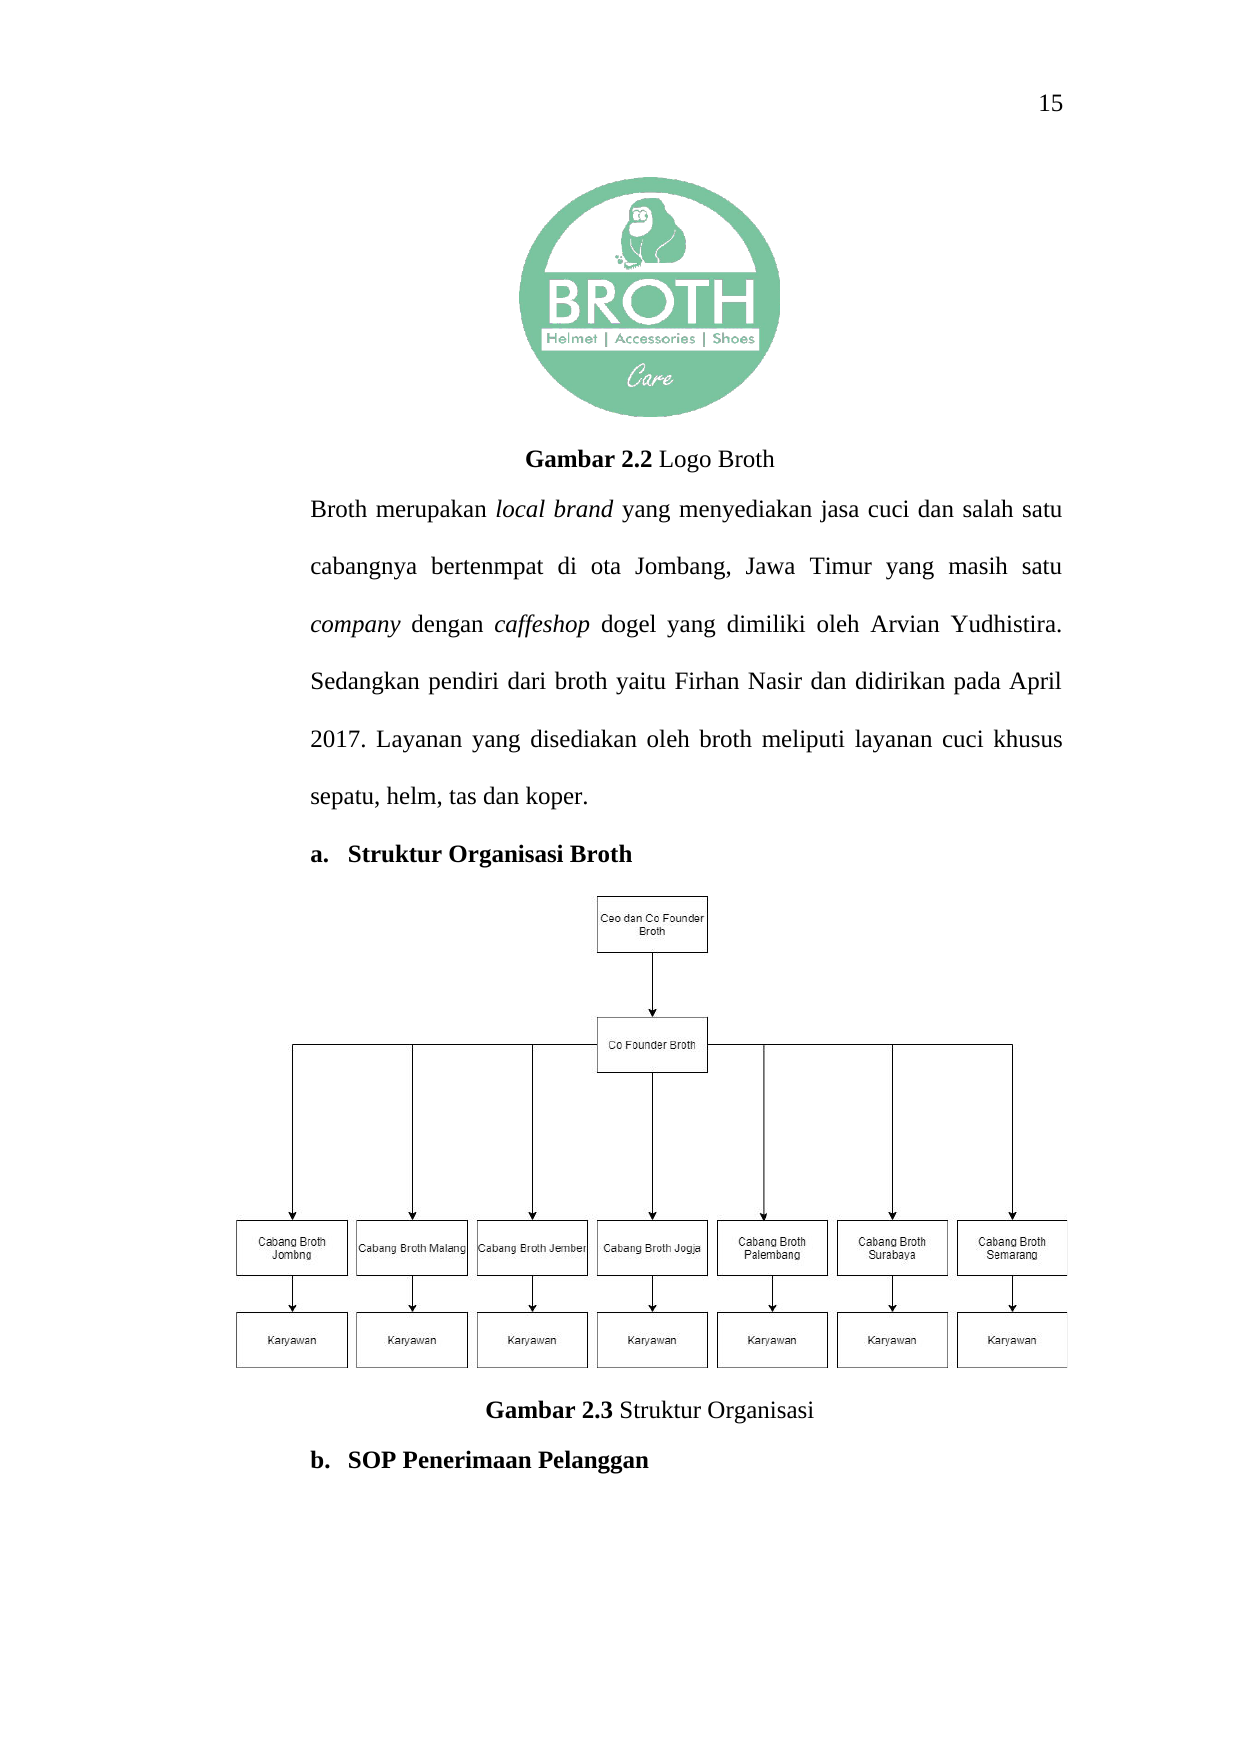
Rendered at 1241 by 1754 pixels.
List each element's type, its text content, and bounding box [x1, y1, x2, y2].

list Broth merupakan local brand yang menyediakan jasa cuci dan salah satu cabangnya bertenmpat di ota Jombang, Jawa Timur yang masih satu company dengan caffeshop dogel yang dimiliki oleh Arvian Yudhistira. Sedangkan pendiri dari broth yaitu Firhan Nasir dan didirikan pada April 2017. Layanan yang disediakan oleh broth meliputi layanan cuci khusus sepatu, helm, tas dan koper. [310, 494, 1063, 810]
picture [236, 896, 1068, 1368]
list Struktur Organisasi Broth [310, 839, 1063, 868]
list SOP Penerimaan Pelanggan [310, 1445, 1063, 1474]
picture [519, 177, 780, 417]
